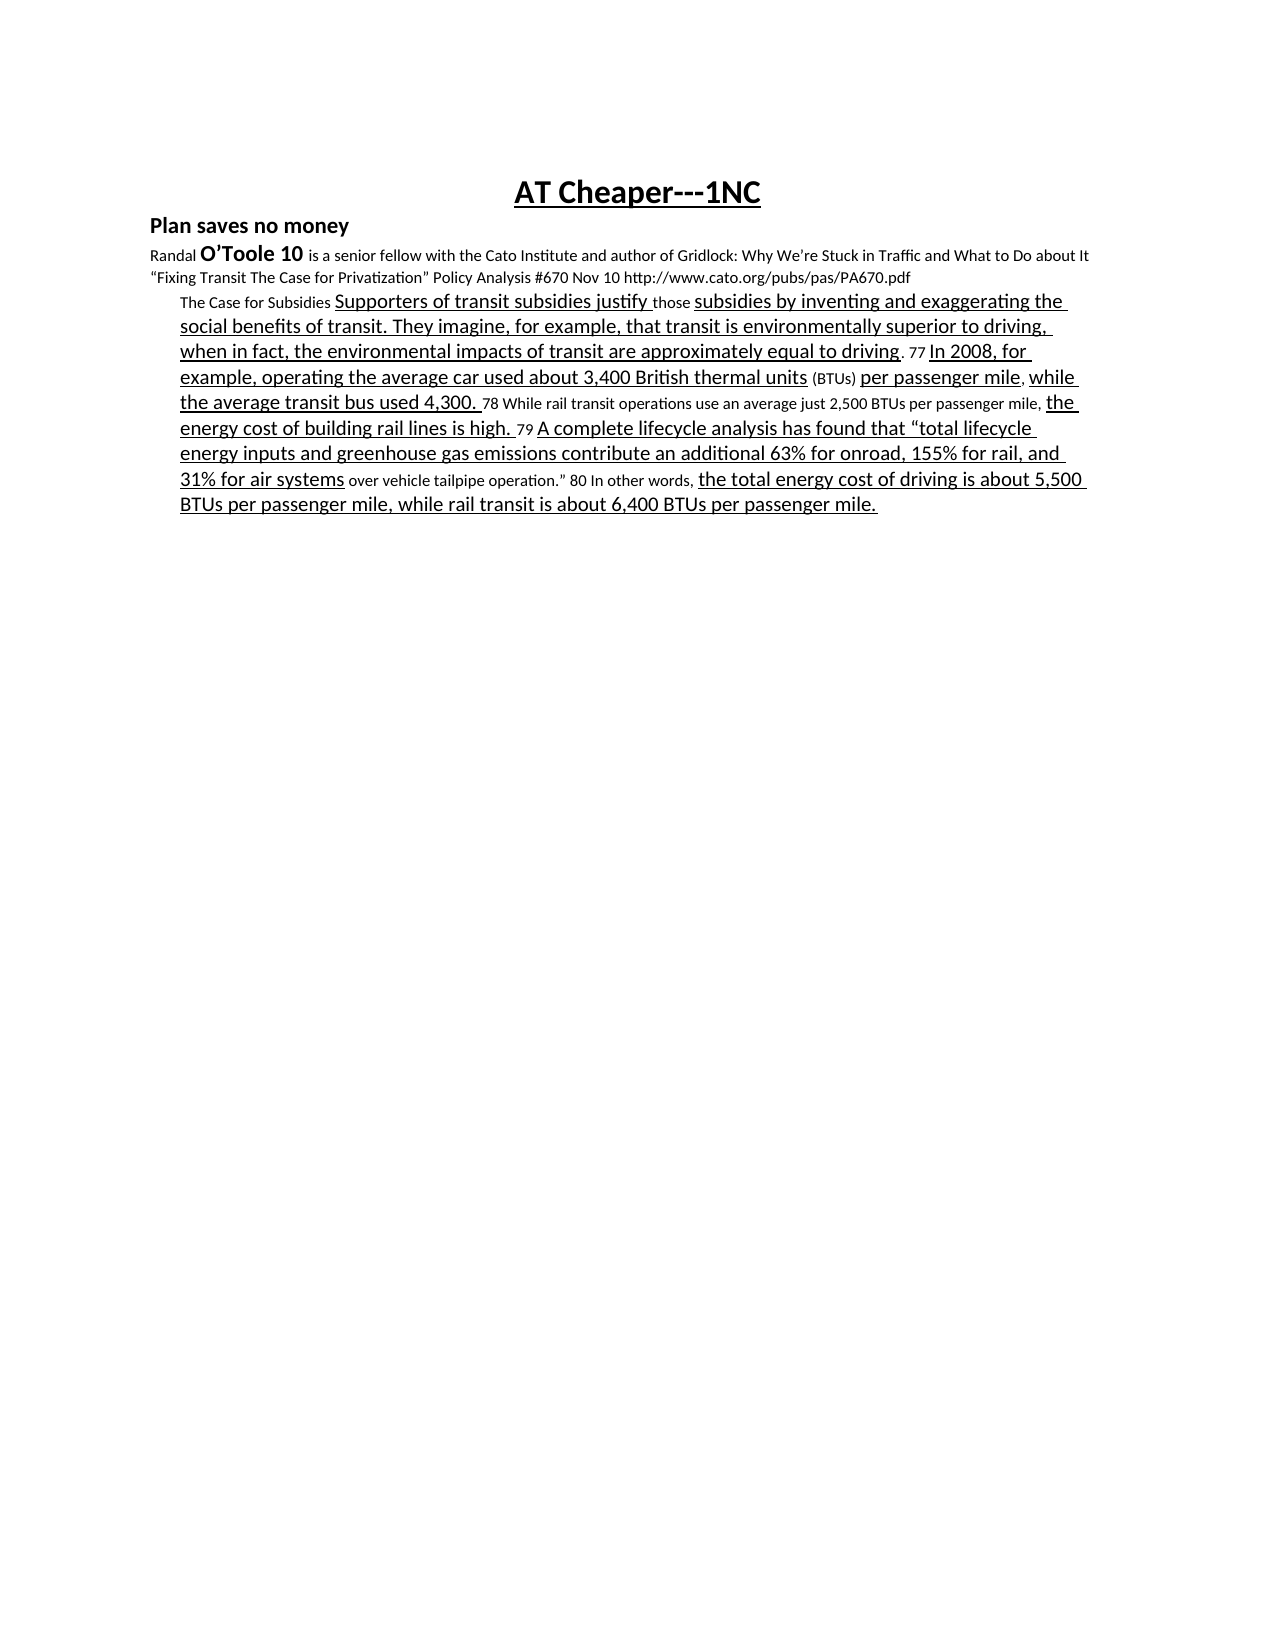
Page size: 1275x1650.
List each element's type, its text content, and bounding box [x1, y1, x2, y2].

text Plan saves no money [150, 212, 1095, 239]
text Randal O’Toole 10 is a senior fellow with the Cato Institute and author of Gridlock: Why We’re Stuck in Traffic and What to Do about It “Fixing Transit The Case for Privatization” Policy Analysis #670 Nov 10 http://www.cato.org/pubs/pas/PA670.pdf [150, 239, 1095, 288]
subtitle AT Cheaper---1NC [150, 171, 1125, 212]
text The Case for Subsidies Supporters of transit subsidies justify those subsidies by inventing and exaggerating the social benefits of transit. They imagine, for example, that transit is environmentally superior to driving, when in fact, the environmental impacts of transit are approximately equal to driving. 77 In 2008, for example, operating the average car used about 3,400 British thermal units (BTUs) per passenger mile, while the average transit bus used 4,300. 78 While rail transit operations use an average just 2,500 BTUs per passenger mile, the energy cost of building rail lines is high. 79 A complete lifecycle analysis has found that “total lifecycle energy inputs and greenhouse gas emissions contribute an additional 63% for onroad, 155% for rail, and 31% for air systems over vehicle tailpipe operation.” 80 In other words, the total energy cost of driving is about 5,500 BTUs per passenger mile, while rail transit is about 6,400 BTUs per passenger mile. [180, 288, 1095, 517]
